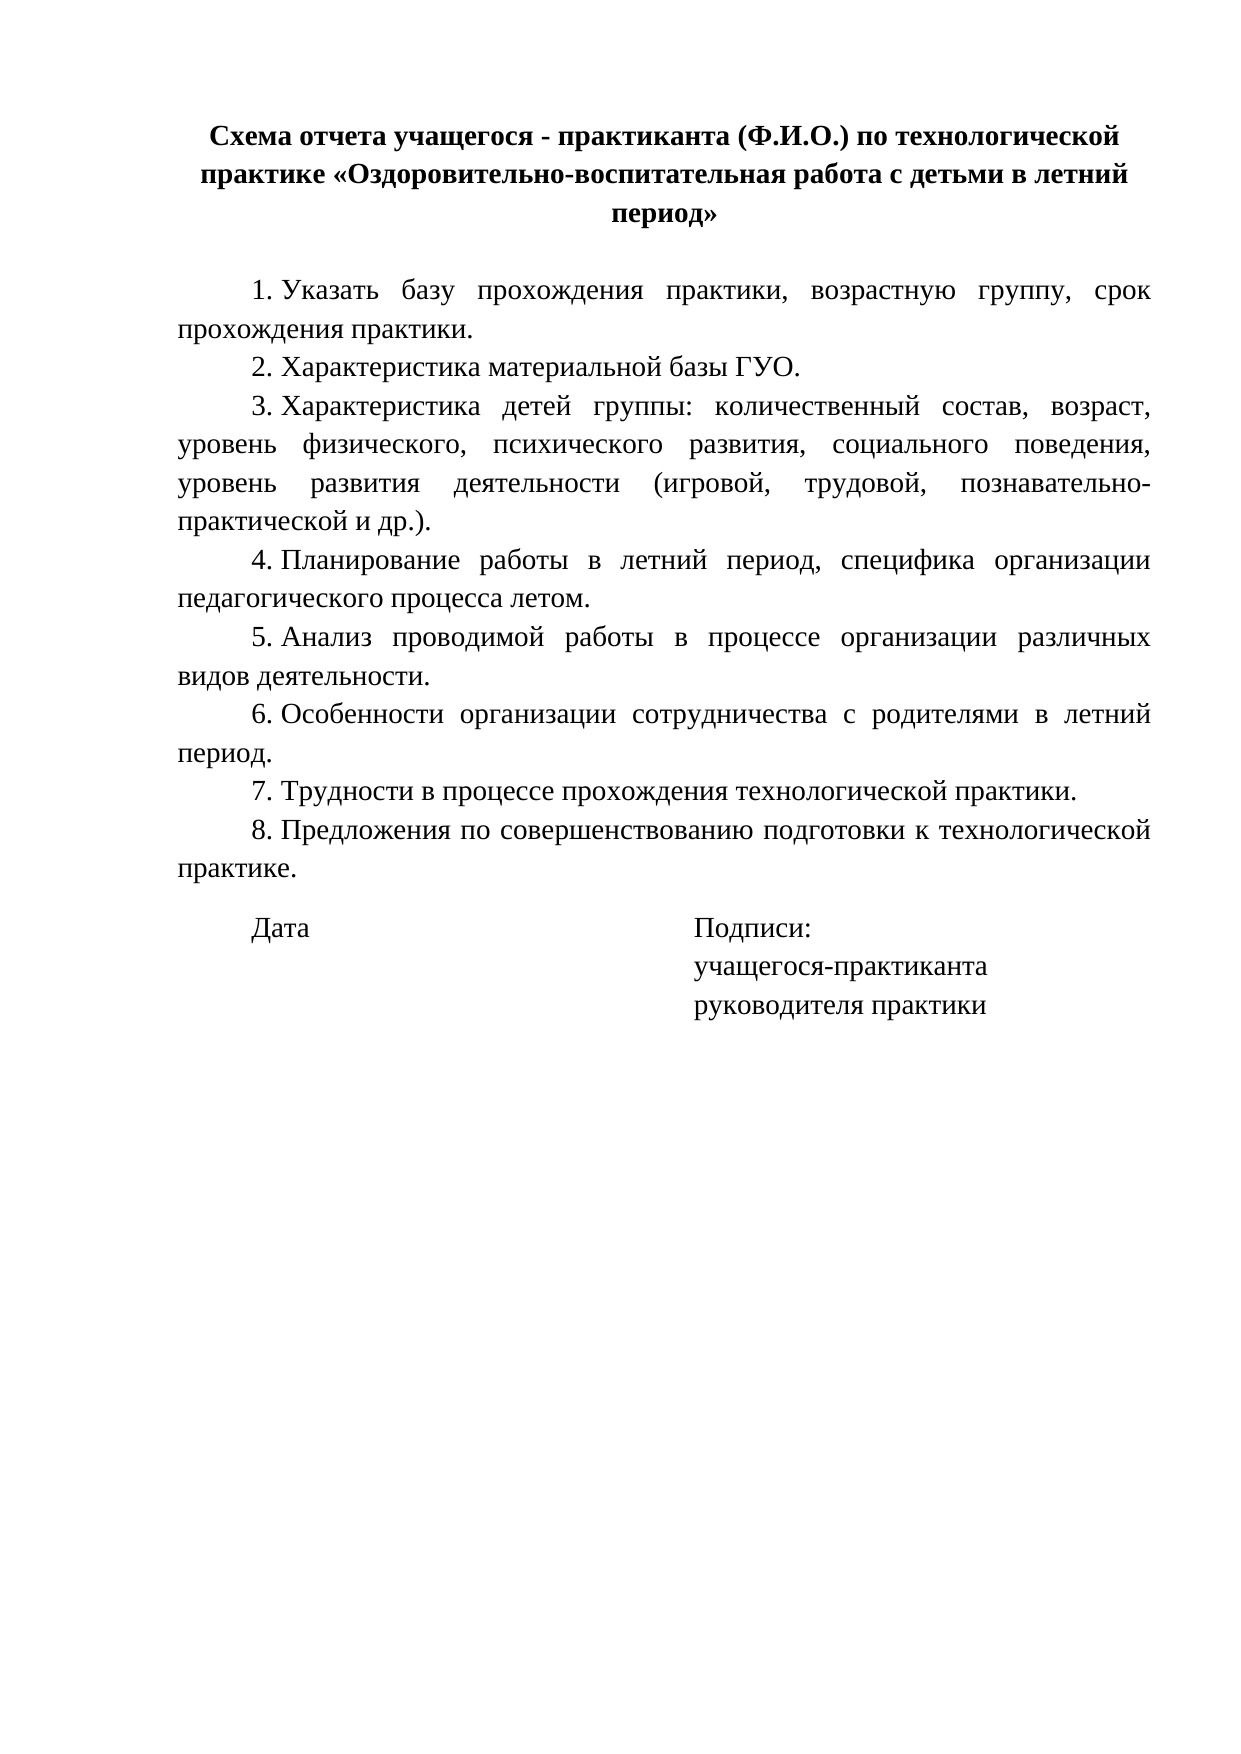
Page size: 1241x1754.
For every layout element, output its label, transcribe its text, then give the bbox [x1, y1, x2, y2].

list руководителя практики [621, 987, 1152, 1020]
text Схема отчета учащегося - практиканта (Ф.И.О.) по технологической [177, 118, 1152, 152]
list Указать базу прохождения практики, возрастную группу, срок прохождения практики. [177, 272, 1152, 344]
list Характеристика детей группы: количественный состав, возраст, уровень физического, психического развития, социального поведения, уровень развития деятельности (игровой, трудовой, познавательно-практической и др.). [177, 388, 1152, 537]
list Трудности в процессе прохождения технологической практики. [177, 773, 1152, 807]
list Особенности организации сотрудничества с родителями в летний период. [177, 696, 1152, 768]
text практике «Оздоровительно-воспитательная работа с детьми в летний период» [177, 157, 1152, 229]
list Планирование работы в летний период, специфика организации педагогического процесса летом. [177, 542, 1152, 614]
list Анализ проводимой работы в процессе организации различных видов деятельности. [177, 619, 1152, 691]
list Предложения по совершенствованию подготовки к технологической практике. [177, 812, 1152, 884]
list учащегося-практиканта [621, 948, 1152, 982]
text Дата Подписи: [177, 910, 1152, 943]
list Характеристика материальной базы ГУО. [177, 349, 1152, 383]
